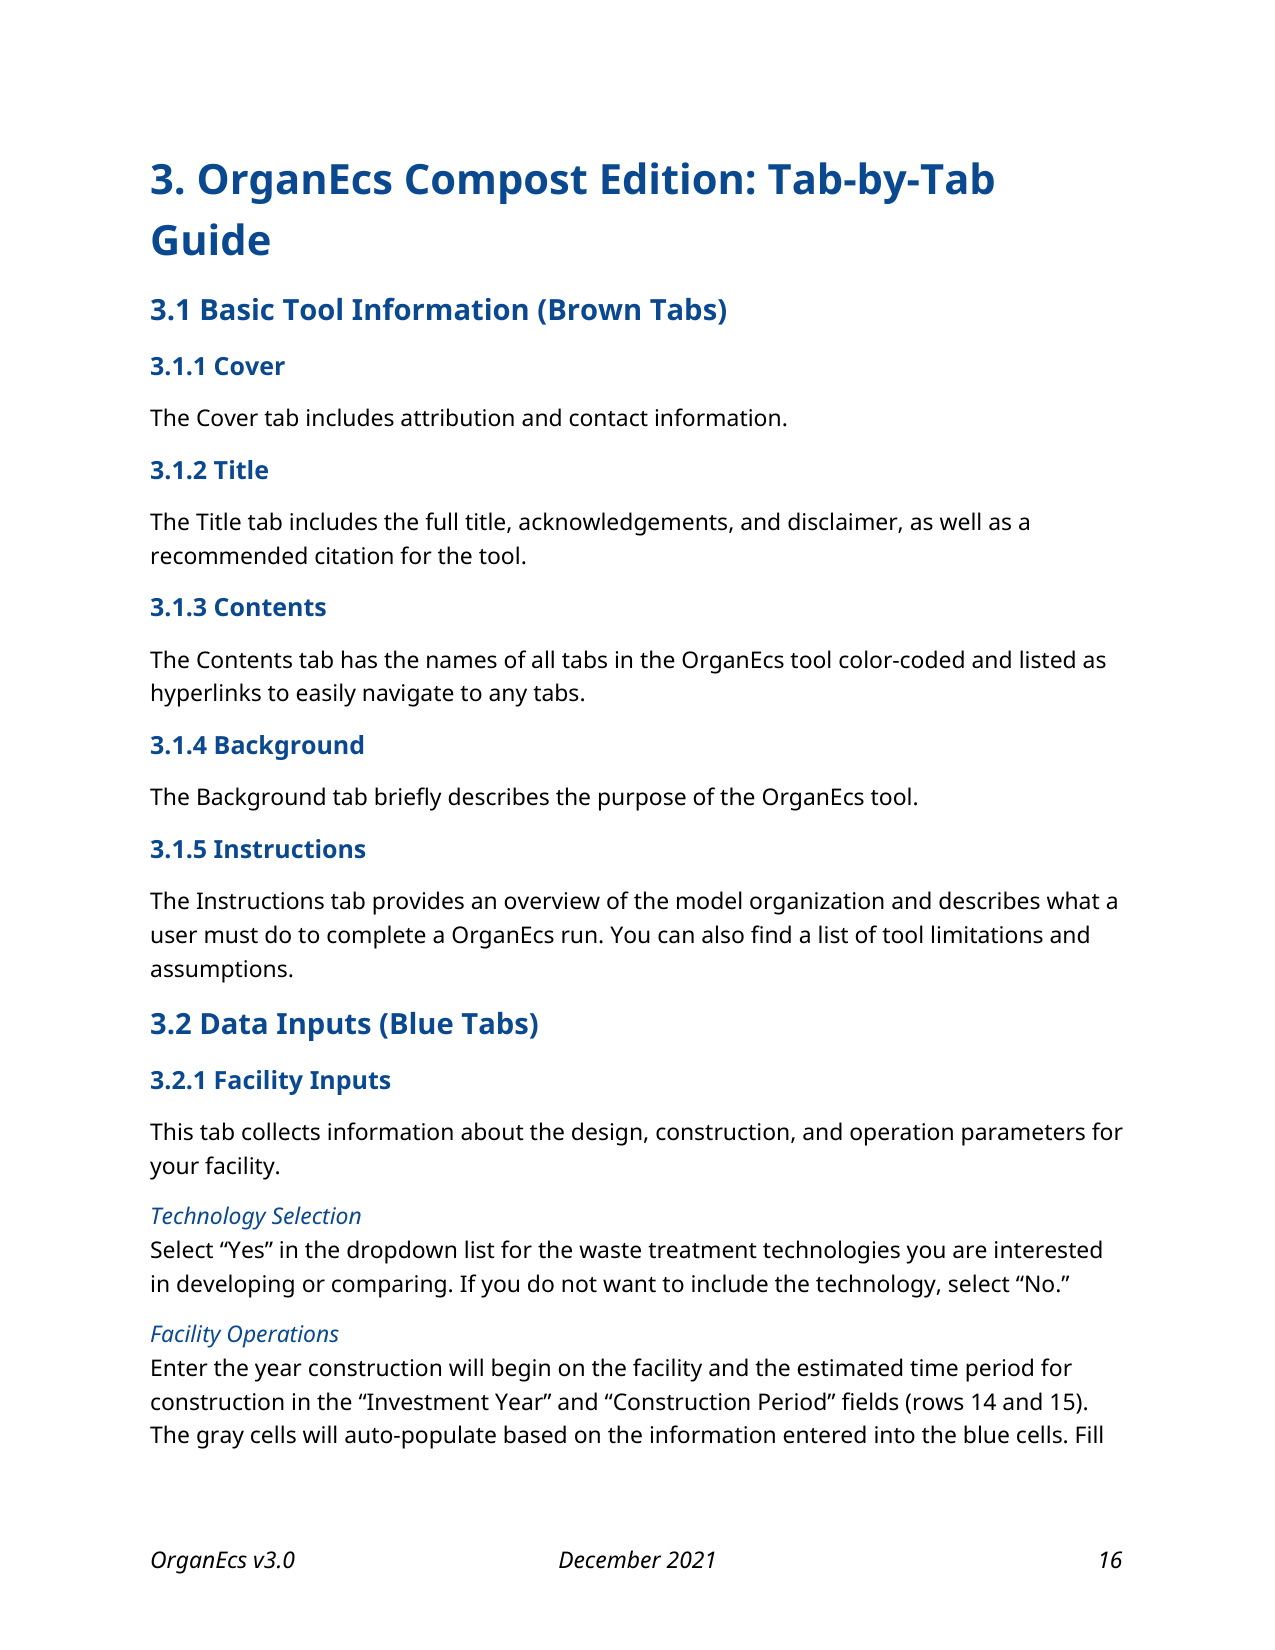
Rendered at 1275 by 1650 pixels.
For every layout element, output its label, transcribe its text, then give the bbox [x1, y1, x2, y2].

text The Instructions tab provides an overview of the model organization and describes what a user must do to complete a OrganEcs run. You can also find a list of tool limitations and assumptions. [150, 885, 1125, 984]
text This tab collects information about the design, construction, and operation parameters for your facility. [150, 1116, 1125, 1181]
text Select “Yes” in the dropdown list for the waste treatment technologies you are interested in developing or comparing. If you do not want to include the technology, select “No.” [150, 1234, 1125, 1299]
subtitle 3.1.1 Cover [150, 349, 1125, 383]
subtitle 3.1.4 Background [150, 728, 1125, 762]
subtitle 3. OrganEcs Compost Edition: Tab-by-Tab Guide [150, 150, 1125, 268]
text The Cover tab includes attribution and contact information. [150, 402, 1125, 433]
subtitle 3.1.5 Instructions [150, 832, 1125, 866]
subtitle 3.1.3 Contents [150, 590, 1125, 624]
text The Background tab briefly describes the purpose of the OrganEcs tool. [150, 781, 1125, 812]
subtitle 3.1 Basic Tool Information (Brown Tabs) [150, 289, 1125, 329]
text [150, 1352, 1125, 1450]
subtitle 3.2 Data Inputs (Blue Tabs) [150, 1003, 1125, 1043]
text The Contents tab has the names of all tabs in the OrganEcs tool color-coded and listed as hyperlinks to easily navigate to any tabs. [150, 643, 1125, 708]
subtitle Facility Operations [150, 1318, 1125, 1349]
text The Title tab includes the full title, acknowledgements, and disclaimer, as well as a recommended citation for the tool. [150, 506, 1125, 571]
subtitle 3.1.2 Title [150, 452, 1125, 487]
subtitle Technology Selection [150, 1200, 1125, 1231]
subtitle 3.2.1 Facility Inputs [150, 1062, 1125, 1096]
